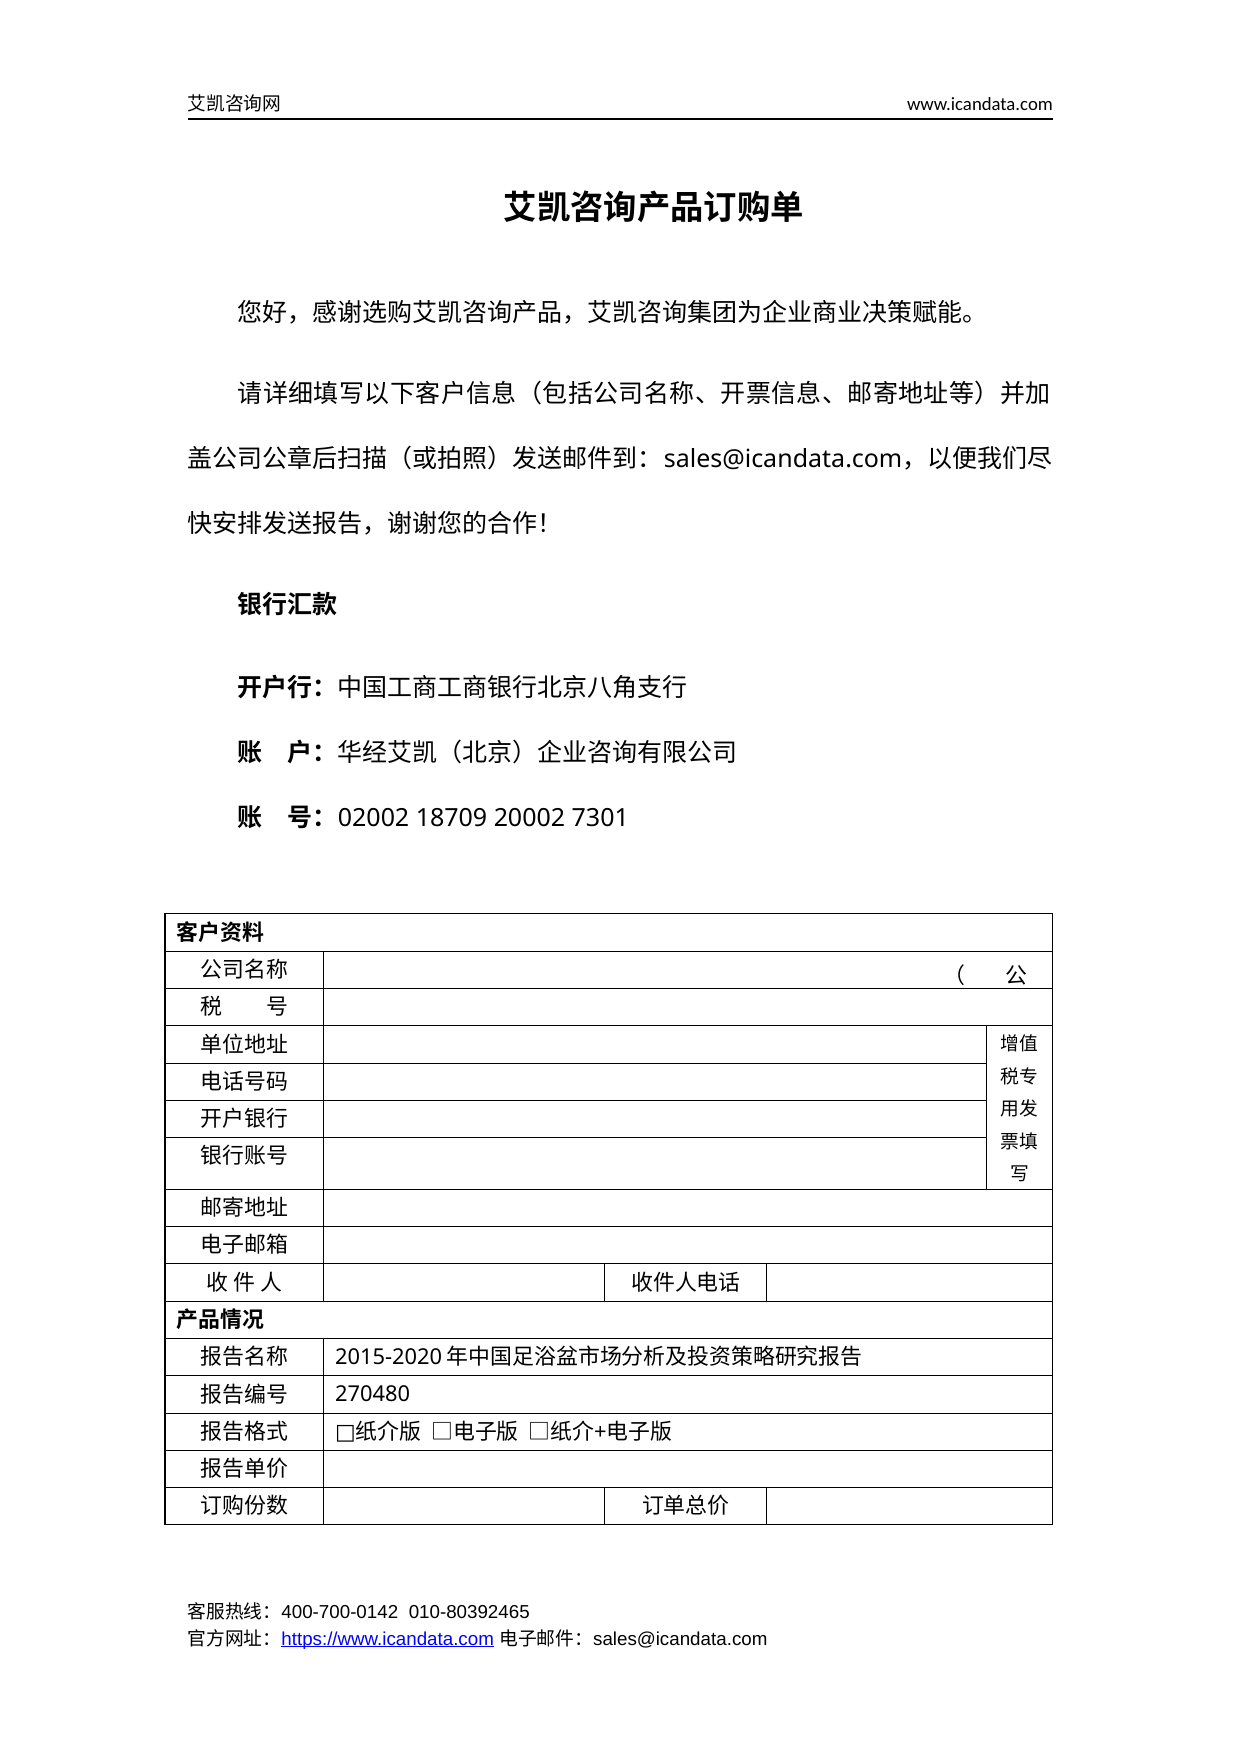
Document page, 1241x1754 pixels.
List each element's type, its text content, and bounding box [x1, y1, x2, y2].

table_cell [324, 1227, 1052, 1263]
text 请详细填写以下客户信息（包括公司名称、开票信息、邮寄地址等）并加盖公司公章后扫描（或拍照）发送邮件到：sales@icandata.com，以便我们尽快安排发送报告，谢谢您的合作！ [187, 359, 1053, 554]
text 账 号：02002 18709 20002 7301 [187, 783, 1053, 848]
table_cell 订单总价 [605, 1488, 766, 1524]
table_cell 收 件 人 [166, 1264, 323, 1301]
table_cell 报告单价 [166, 1451, 323, 1487]
table_header 客户资料 [166, 914, 1052, 951]
table_cell [324, 952, 1052, 988]
text 账 户：华经艾凯（北京）企业咨询有限公司 [187, 718, 1053, 783]
table_cell [767, 1488, 1052, 1524]
text 开户行：中国工商工商银行北京八角支行 [187, 653, 1053, 718]
table_cell 银行账号 [166, 1138, 323, 1189]
table_cell 电子邮箱 [166, 1227, 323, 1263]
table_cell [324, 1190, 1052, 1226]
table_cell □纸介版 □电子版 □纸介+电子版 [324, 1414, 1052, 1450]
table_cell 开户银行 [166, 1101, 323, 1137]
table_cell [324, 1138, 986, 1189]
table_cell 税 号 [166, 989, 323, 1025]
table_cell 报告名称 [166, 1339, 323, 1375]
table_cell [324, 1026, 986, 1062]
table_cell 270480 [324, 1376, 1052, 1412]
table_cell 产品情况 [166, 1302, 1052, 1338]
table_cell [324, 1264, 604, 1301]
table_cell [324, 989, 1052, 1025]
table_cell 报告编号 [166, 1376, 323, 1412]
table_cell 报告格式 [166, 1414, 323, 1450]
table_cell 单位地址 [166, 1026, 323, 1062]
table_cell [324, 1064, 986, 1100]
table_cell [324, 1451, 1052, 1487]
table_cell 2015-2020年中国足浴盆市场分析及投资策略研究报告 [324, 1339, 1052, 1375]
table_cell 订购份数 [166, 1488, 323, 1524]
text 银行汇款 [187, 570, 1053, 635]
table_cell [767, 1264, 1052, 1301]
text 您好，感谢选购艾凯咨询产品，艾凯咨询集团为企业商业决策赋能。 [187, 278, 1053, 343]
table_cell [324, 1488, 604, 1524]
table_cell 收件人电话 [605, 1264, 766, 1301]
table_cell 邮寄地址 [166, 1190, 323, 1226]
table_cell [324, 1101, 986, 1137]
table_cell 公司名称 [166, 952, 323, 988]
table_cell 电话号码 [166, 1064, 323, 1100]
text 艾凯咨询产品订购单 [187, 172, 1053, 237]
table_cell 增值税专用发票填写 [987, 1026, 1052, 1189]
